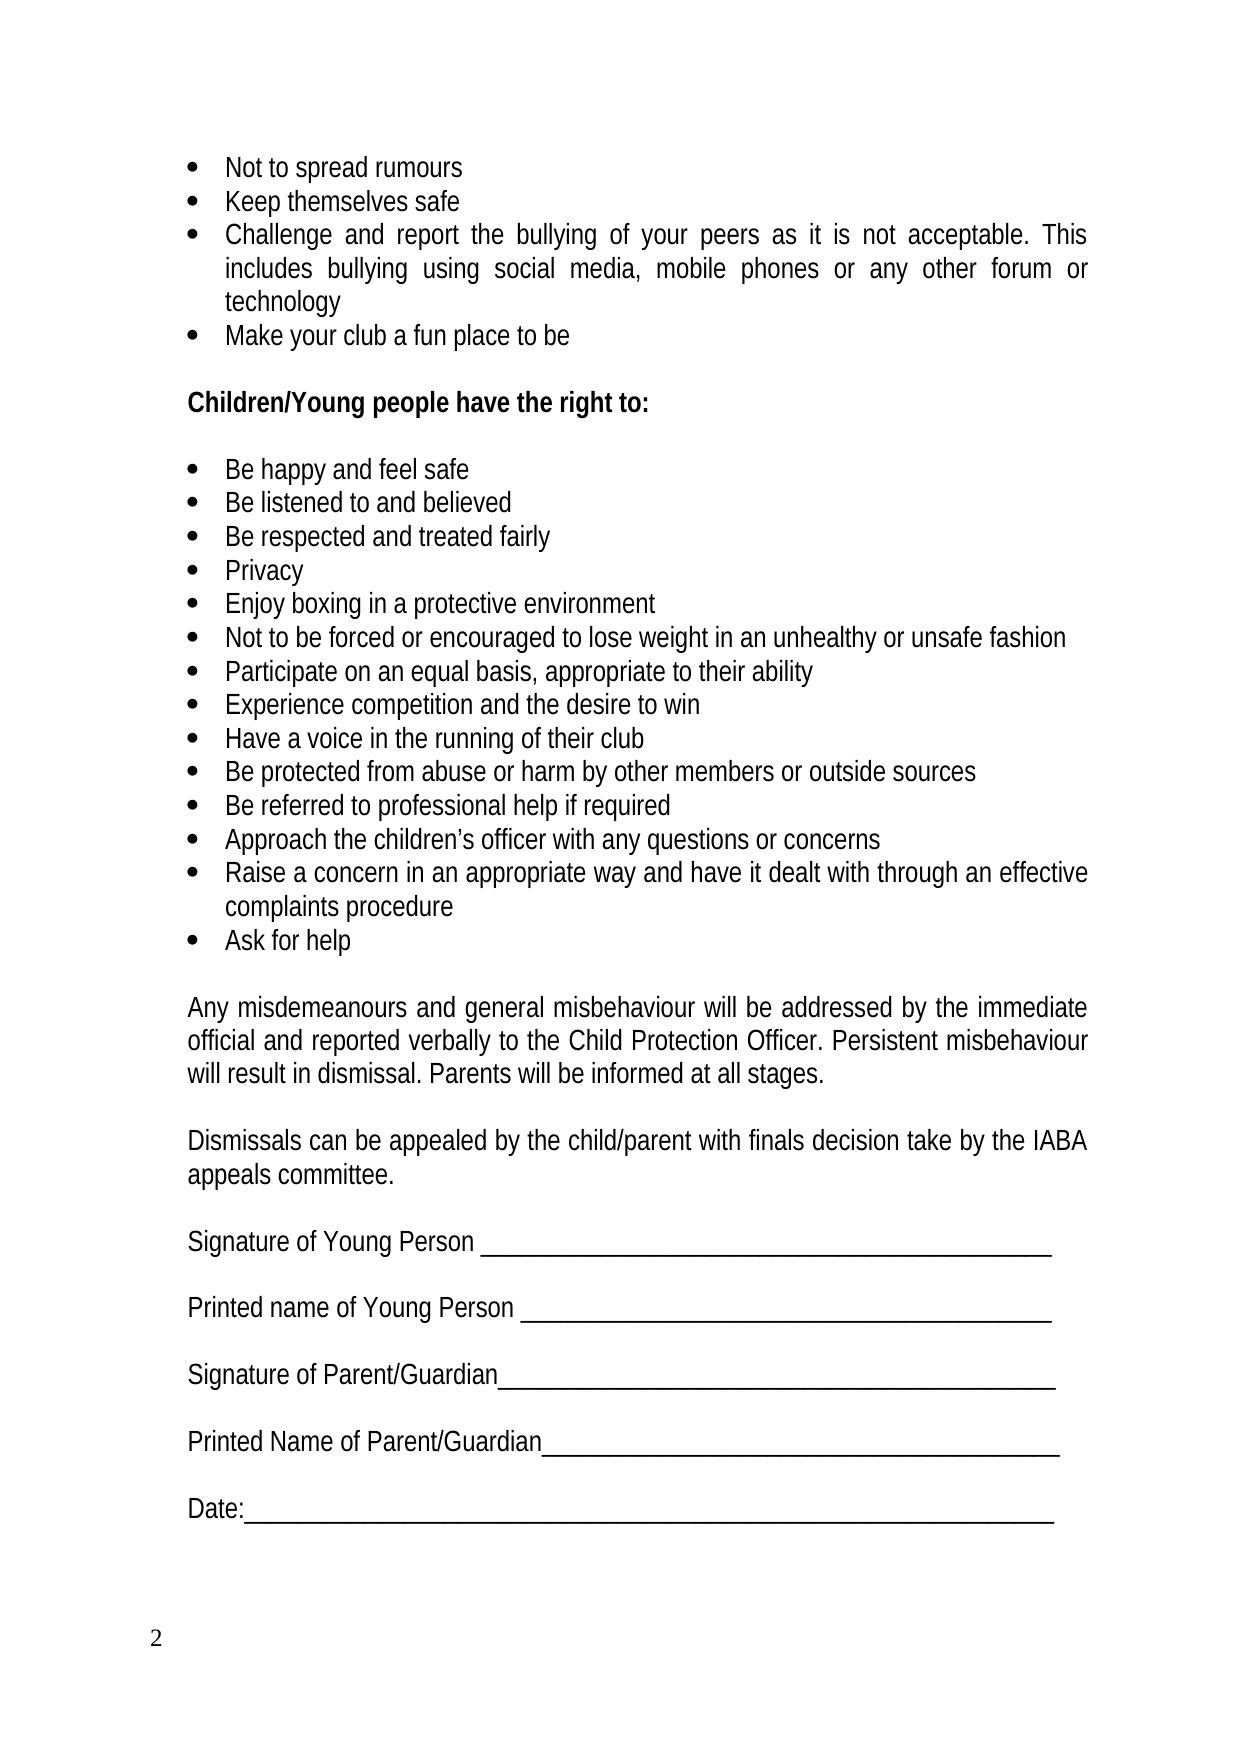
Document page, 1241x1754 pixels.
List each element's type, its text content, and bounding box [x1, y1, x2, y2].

list Be protected from abuse or harm by other members or outside sources [187, 754, 1090, 788]
list Be referred to professional help if required [187, 788, 1090, 822]
text Signature of Parent/Guardian__________________________________________ [187, 1357, 1090, 1391]
list Enjoy boxing in a protective environment [187, 586, 1090, 620]
list Be happy and feel safe [187, 452, 1090, 485]
text Any misdemeanours and general misbehaviour will be addressed by the immediate official and reported verbally to the Child Protection Officer. Persistent misbehaviour will result in dismissal. Parents will be informed at all stages. [187, 990, 1090, 1090]
list Experience competition and the desire to win [187, 687, 1090, 721]
list Have a voice in the running of their club [187, 721, 1090, 754]
list Be listened to and believed [187, 485, 1090, 519]
list Be respected and treated fairly [187, 519, 1090, 553]
text Signature of Young Person ___________________________________________ [187, 1224, 1090, 1257]
list Keep themselves safe [187, 184, 1090, 217]
list Ask for help [187, 923, 1090, 956]
list Raise a concern in an appropriate way and have it dealt with through an effective complaints procedure [187, 856, 1090, 923]
list Not to be forced or encouraged to lose weight in an unhealthy or unsafe fashion [187, 620, 1090, 654]
text Children/Young people have the right to: [187, 385, 1090, 418]
text Printed Name of Parent/Guardian_______________________________________ [187, 1424, 1090, 1458]
list Approach the children’s officer with any questions or concerns [187, 822, 1090, 856]
list Participate on an equal basis, appropriate to their ability [187, 654, 1090, 687]
text Printed name of Young Person ________________________________________ [187, 1291, 1090, 1324]
list Challenge and report the bullying of your peers as it is not acceptable. This includes bullying using social media, mobile phones or any other forum or technology [187, 217, 1090, 318]
text Date:_____________________________________________________________ [150, 1491, 1090, 1525]
list Make your club a fun place to be [187, 318, 1090, 351]
list Not to spread rumours [187, 150, 1090, 184]
list Privacy [187, 553, 1090, 586]
text Dismissals can be appealed by the child/parent with finals decision take by the IABA appeals committee. [187, 1123, 1090, 1190]
